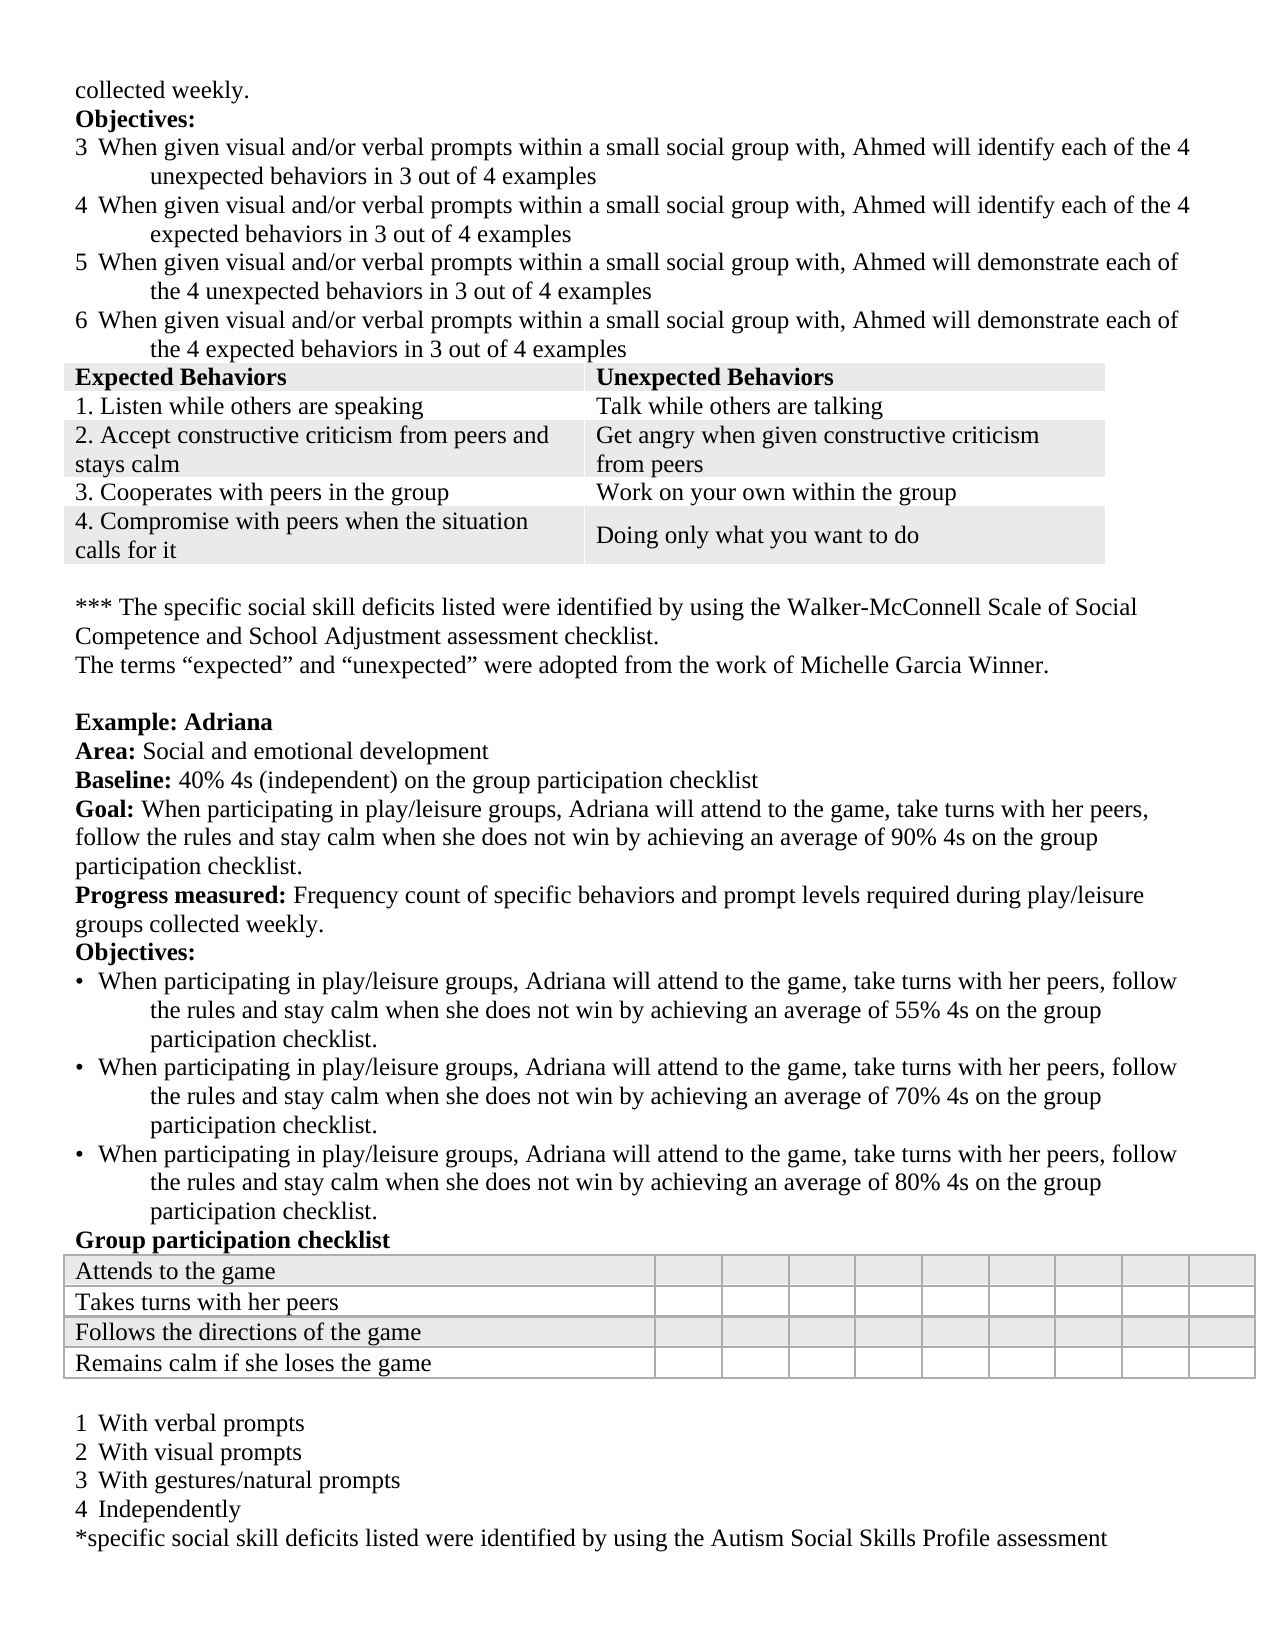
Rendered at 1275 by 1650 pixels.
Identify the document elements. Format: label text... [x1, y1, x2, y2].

list With verbal prompts [75, 1408, 1200, 1437]
list When given visual and/or verbal prompts within a small social group with, Ahmed will demonstrate each of the 4 expected behaviors in 3 out of 4 examples [75, 305, 1200, 362]
table_cell Follows the directions of the game [65, 1318, 654, 1346]
list With gestures/natural prompts [75, 1465, 1200, 1494]
table_header [723, 1256, 788, 1284]
table_cell [723, 1287, 788, 1315]
table_cell [923, 1318, 988, 1346]
table_cell [1190, 1318, 1254, 1346]
text Goal: When participating in play/leisure groups, Adriana will attend to the game, take turns with her peers, follow the rules and stay calm when she does not win by achieving an average of 90% 4s on the group participation checklist. [75, 794, 1200, 880]
table_cell [656, 1348, 721, 1377]
table_cell [790, 1287, 854, 1315]
table_cell [856, 1318, 921, 1346]
text Group participation checklist [75, 1225, 1200, 1254]
list When participating in play/leisure groups, Adriana will attend to the game, take turns with her peers, follow the rules and stay calm when she does not win by achieving an average of 80% 4s on the group participation checklist. [75, 1139, 1200, 1225]
text Baseline: 40% 4s (independent) on the group participation checklist [75, 765, 1200, 794]
list When participating in play/leisure groups, Adriana will attend to the game, take turns with her peers, follow the rules and stay calm when she does not win by achieving an average of 70% 4s on the group participation checklist. [75, 1052, 1200, 1139]
list When given visual and/or verbal prompts within a small social group with, Ahmed will identify each of the 4 unexpected behaviors in 3 out of 4 examples [75, 132, 1200, 190]
table_cell [1190, 1348, 1254, 1377]
table_cell [990, 1348, 1054, 1377]
table_cell 4. Compromise with peers when the situation calls for it [64, 506, 584, 564]
list With visual prompts [75, 1437, 1200, 1465]
table_cell [723, 1348, 788, 1377]
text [75, 1523, 1200, 1552]
table_cell Talk while others are talking [585, 391, 1105, 420]
table_header [790, 1256, 854, 1284]
text Objectives: [75, 937, 1200, 966]
text The terms “expected” and “unexpected” were adopted from the work of Michelle Garcia Winner. [75, 650, 1200, 679]
list When given visual and/or verbal prompts within a small social group with, Ahmed will demonstrate each of the 4 unexpected behaviors in 3 out of 4 examples [75, 247, 1200, 305]
table_cell [1123, 1287, 1188, 1315]
table_cell 3. Cooperates with peers in the group [64, 478, 584, 506]
table_cell [923, 1348, 988, 1377]
table_cell [723, 1318, 788, 1346]
table_header [923, 1256, 988, 1284]
table_header [1123, 1256, 1188, 1284]
table_header [1056, 1256, 1121, 1284]
table_cell [790, 1348, 854, 1377]
table_cell [990, 1318, 1054, 1346]
table_cell [1190, 1287, 1254, 1315]
table_cell [1123, 1348, 1188, 1377]
table_header Expected Behaviors [64, 363, 584, 391]
list When given visual and/or verbal prompts within a small social group with, Ahmed will identify each of the 4 expected behaviors in 3 out of 4 examples [75, 190, 1200, 247]
table_header Attends to the game [65, 1256, 654, 1284]
table_header Unexpected Behaviors [585, 363, 1105, 391]
table_header [656, 1256, 721, 1284]
table_cell [1123, 1318, 1188, 1346]
table_cell [656, 1318, 721, 1346]
list When participating in play/leisure groups, Adriana will attend to the game, take turns with her peers, follow the rules and stay calm when she does not win by achieving an average of 55% 4s on the group participation checklist. [75, 966, 1200, 1052]
table_cell [1056, 1348, 1121, 1377]
table_cell [923, 1287, 988, 1315]
table_cell Doing only what you want to do [585, 506, 1105, 564]
text Progress measured: Frequency count of specific behaviors and prompt levels required during play/leisure groups collected weekly. [75, 880, 1200, 937]
table_header [1190, 1256, 1254, 1284]
table_cell [1056, 1318, 1121, 1346]
table_cell [790, 1318, 854, 1346]
table_cell [656, 1287, 721, 1315]
table_header [856, 1256, 921, 1284]
table_cell [856, 1287, 921, 1315]
table_cell Takes turns with her peers [65, 1287, 654, 1315]
list Independently [75, 1494, 1200, 1523]
text Area: Social and emotional development [75, 736, 1200, 765]
text *** The specific social skill deficits listed were identified by using the Walker-McConnell Scale of Social Competence and School Adjustment assessment checklist. [75, 592, 1200, 650]
text Objectives: [75, 104, 1200, 132]
table_cell Work on your own within the group [585, 478, 1105, 506]
table_cell [1056, 1287, 1121, 1315]
table_cell 1. Listen while others are speaking [64, 391, 584, 420]
table_cell 2. Accept constructive criticism from peers and stays calm [64, 420, 584, 477]
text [75, 75, 1200, 104]
table_header [990, 1256, 1054, 1284]
table_cell Get angry when given constructive criticism from peers [585, 420, 1105, 477]
table_cell [856, 1348, 921, 1377]
text Example: Adriana [75, 707, 1200, 736]
table_cell Remains calm if she loses the game [65, 1348, 654, 1377]
table_cell [990, 1287, 1054, 1315]
